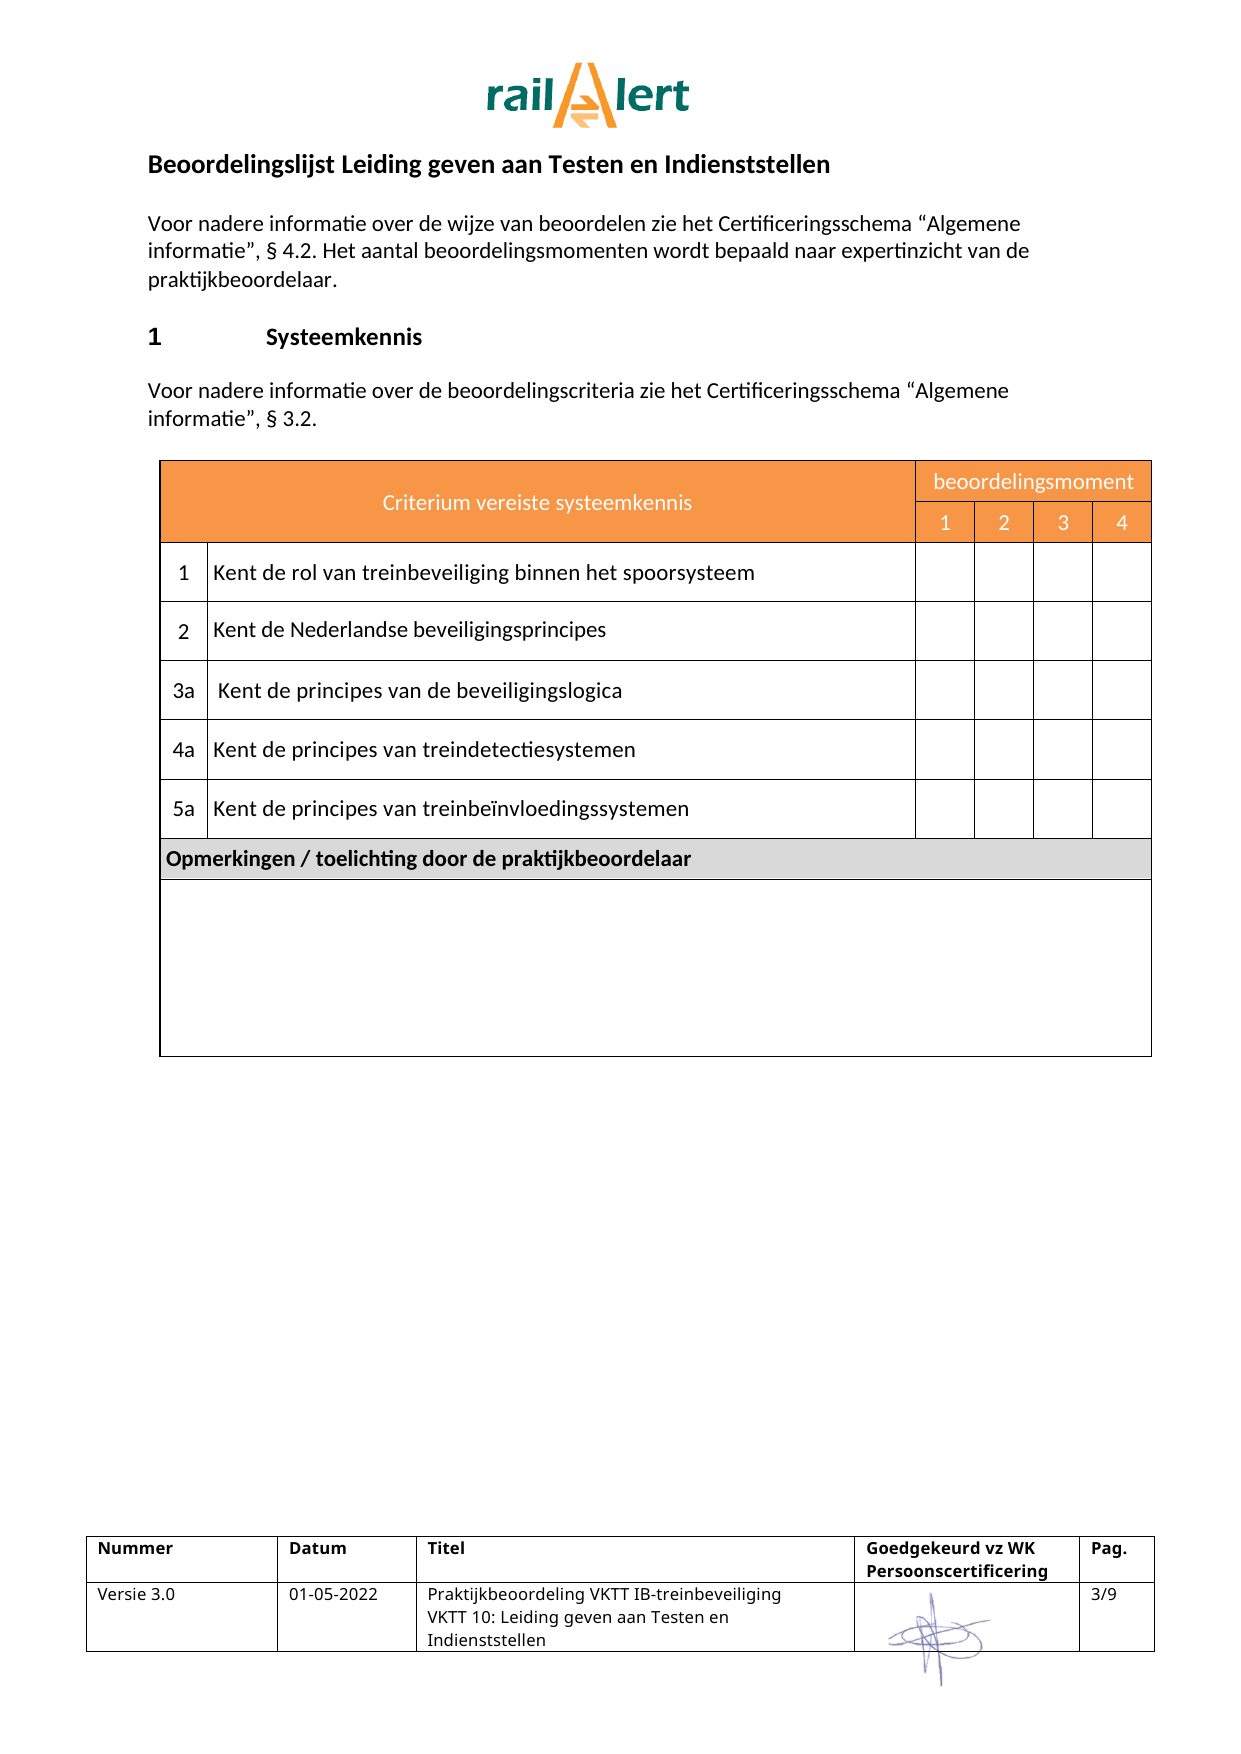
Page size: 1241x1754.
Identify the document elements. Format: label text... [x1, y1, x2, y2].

table_cell [975, 661, 1033, 719]
table_cell [1093, 720, 1151, 778]
table_cell Kent de principes van de beveiligingslogica [208, 661, 915, 719]
table_cell [916, 780, 974, 837]
subtitle Systeemkennis [148, 321, 1093, 351]
table_cell [1093, 661, 1151, 719]
table_cell Kent de Nederlandse beveiligingsprincipes [208, 602, 915, 660]
table_cell Kent de rol van treinbeveiliging binnen het spoorsysteem [208, 543, 915, 601]
table_cell [916, 661, 974, 719]
table_cell [975, 780, 1033, 837]
table_cell [975, 543, 1033, 601]
table_cell [916, 602, 974, 660]
table_cell [161, 880, 1151, 1056]
text Beoordelingslijst Leiding geven aan Testen en Indienststellen [148, 148, 1093, 181]
table_cell 1 [161, 543, 207, 601]
table_cell [916, 720, 974, 778]
table_cell Opmerkingen / toelichting door de praktijkbeoordelaar [161, 839, 1151, 878]
table_cell [916, 543, 974, 601]
picture [447, 44, 729, 142]
table_cell 5a [161, 780, 207, 837]
table_cell [1034, 543, 1092, 601]
picture [875, 1652, 1004, 1698]
table_cell Kent de principes van treinbeïnvloedingssystemen [208, 780, 915, 837]
table_cell [975, 602, 1033, 660]
text Voor nadere informatie over de wijze van beoordelen zie het Certificeringsschema “Algemene informatie”, § 4.2. Het aantal beoordelingsmomenten wordt bepaald naar expertinzicht van de praktijkbeoordelaar. [148, 209, 1093, 293]
table_header beoordelingsmoment [916, 461, 1151, 501]
table_cell [975, 720, 1033, 778]
table_cell 2 [975, 502, 1033, 542]
table_cell [1093, 780, 1151, 837]
table_cell [1034, 602, 1092, 660]
table_cell [1093, 543, 1151, 601]
table_cell 4 [1093, 502, 1151, 542]
table_cell [1034, 661, 1092, 719]
text Voor nadere informatie over de beoordelingscriteria zie het Certificeringsschema “Algemene informatie”, § 3.2. [148, 376, 1093, 432]
table_header Criterium vereiste systeemkennis [161, 461, 915, 542]
table_cell [1034, 720, 1092, 778]
picture [875, 1583, 1004, 1651]
table_cell 3 [1034, 502, 1092, 542]
table_cell [1093, 602, 1151, 660]
table_cell 1 [916, 502, 974, 542]
table_cell [1034, 780, 1092, 837]
table_cell 2 [161, 602, 207, 660]
table_cell 4a [161, 720, 207, 778]
table_cell 3a [161, 661, 207, 719]
table_cell Kent de principes van treindetectiesystemen [208, 720, 915, 778]
